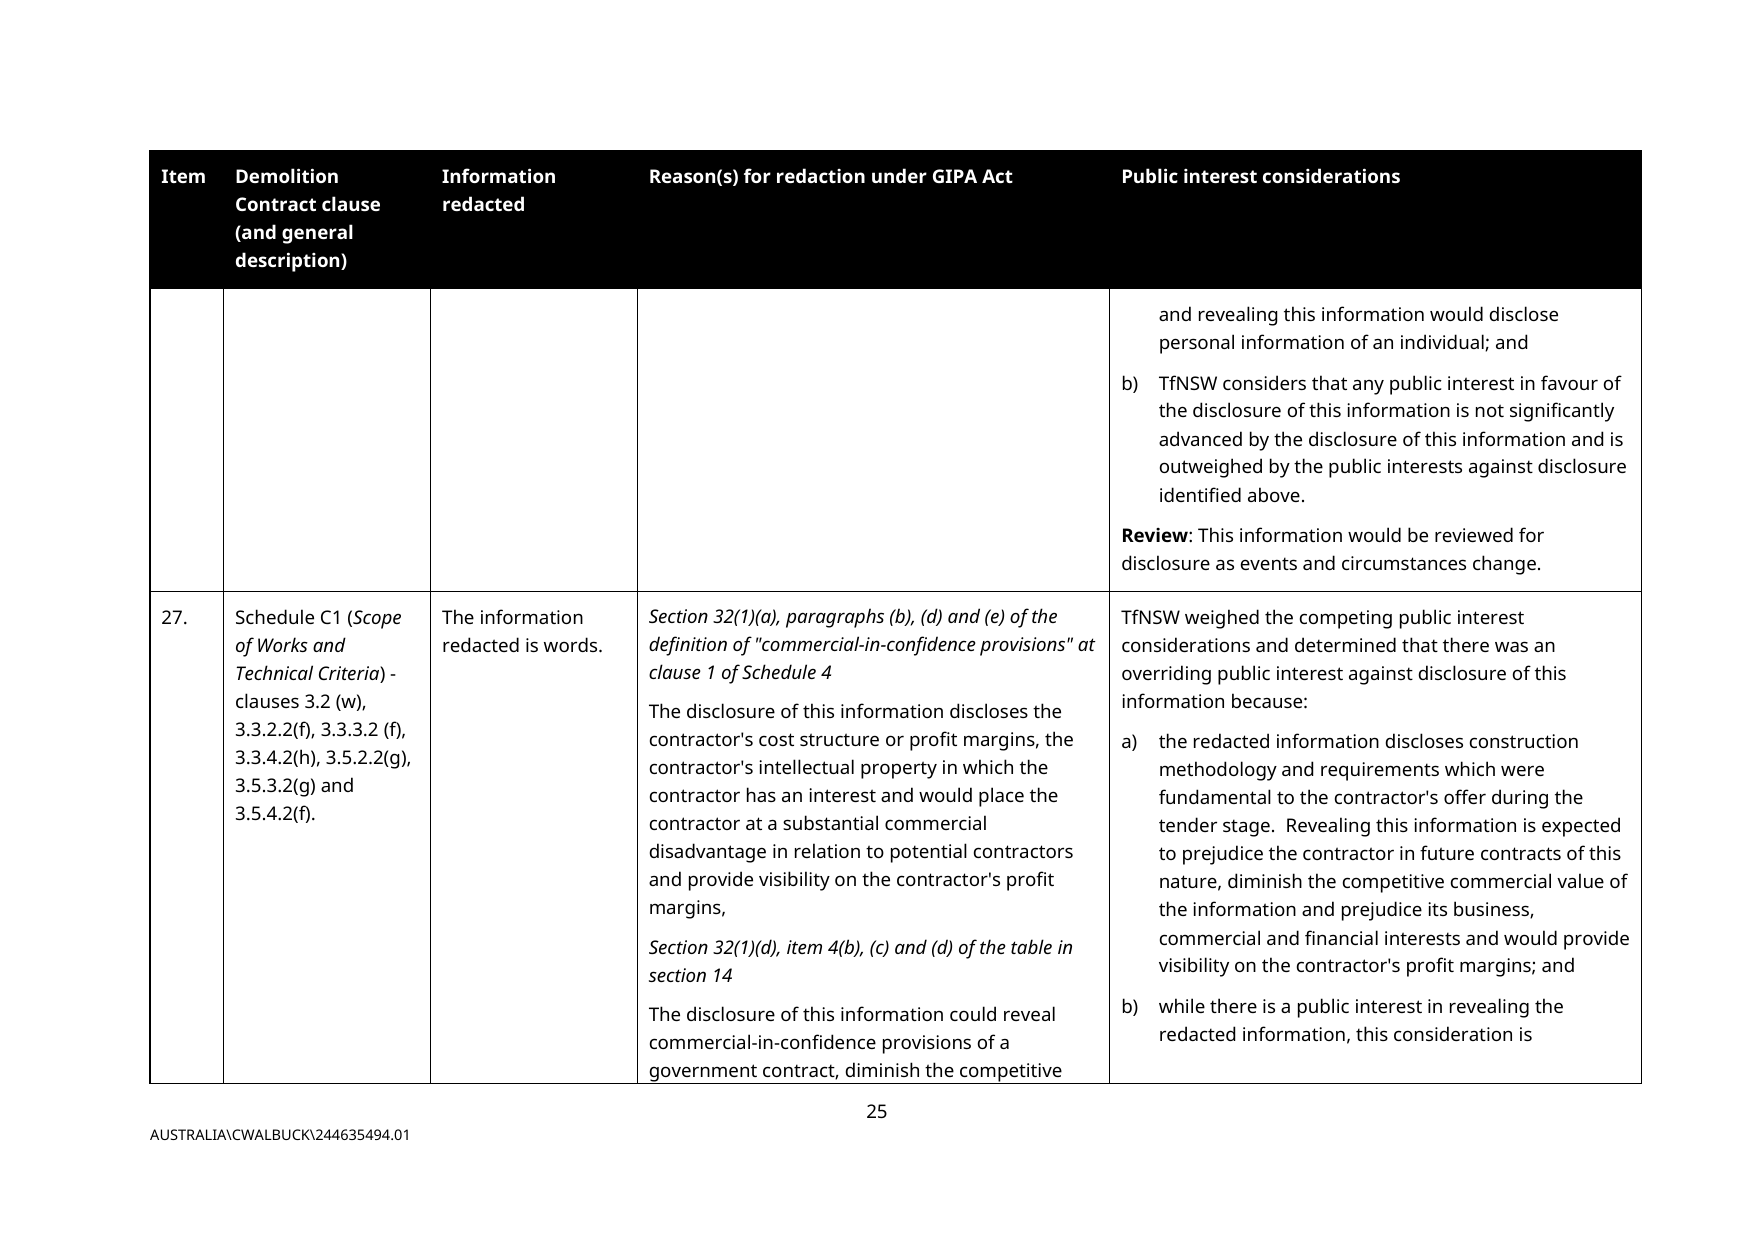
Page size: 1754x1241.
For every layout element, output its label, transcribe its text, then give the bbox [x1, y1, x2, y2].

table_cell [1110, 592, 1641, 1083]
table_cell The information redacted is words. [431, 592, 637, 1083]
table_header Item [151, 151, 223, 288]
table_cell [224, 289, 430, 591]
table_header Information redacted [431, 151, 637, 288]
table_header Demolition Contract clause (and general description) [224, 151, 430, 288]
table_cell [151, 289, 223, 591]
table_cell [638, 289, 1109, 591]
table_cell [151, 592, 223, 1083]
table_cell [638, 592, 1109, 1083]
table_header Reason(s) for redaction under GIPA Act [638, 151, 1109, 288]
table_header Public interest considerations [1110, 151, 1641, 288]
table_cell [224, 592, 430, 1083]
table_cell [431, 289, 637, 591]
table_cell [1110, 289, 1641, 591]
